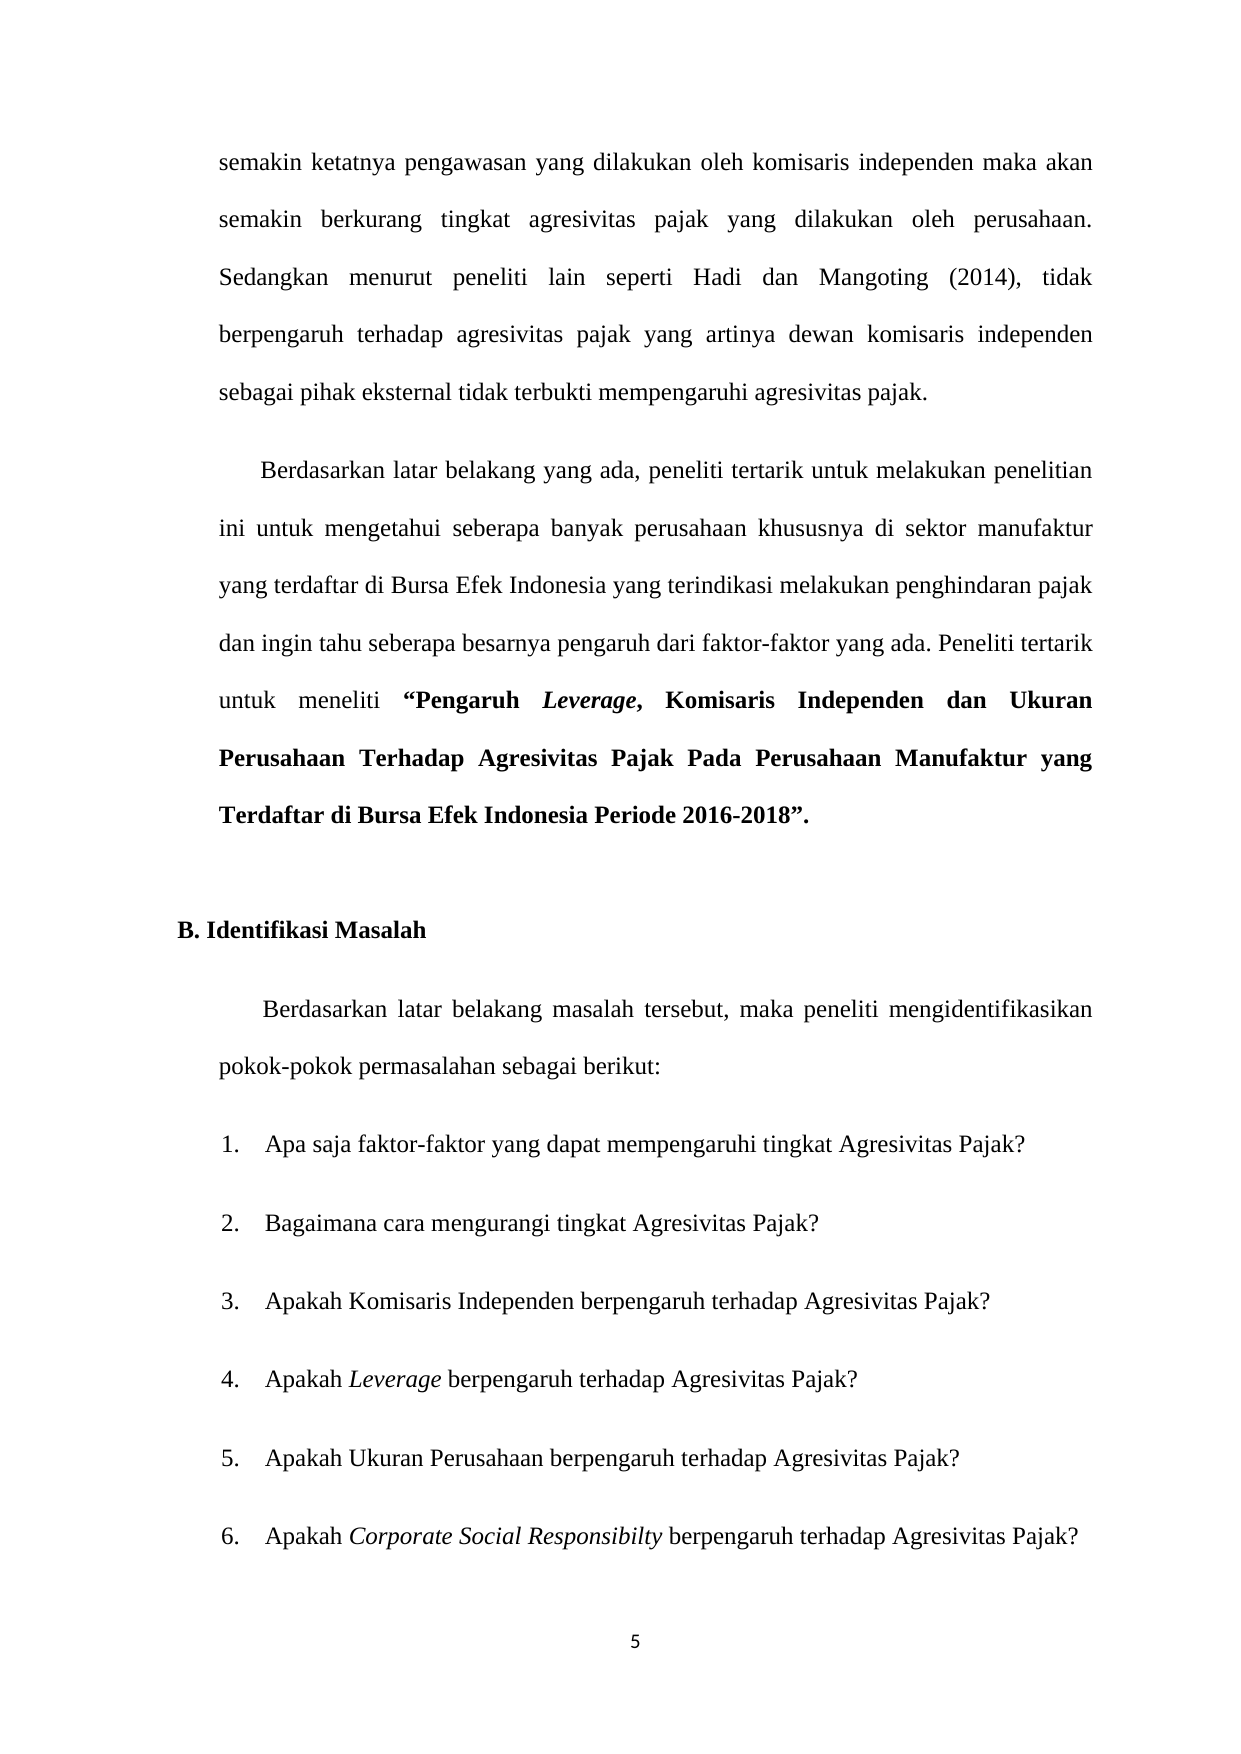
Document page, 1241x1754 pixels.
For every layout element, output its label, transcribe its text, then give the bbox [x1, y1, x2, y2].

list Bagaimana cara mengurangi tingkat Agresivitas Pajak? [177, 1208, 1093, 1237]
list Identifikasi Masalah [177, 915, 1093, 944]
list Apakah Komisaris Independen berpengaruh terhadap Agresivitas Pajak? [177, 1286, 1093, 1315]
list Apa saja faktor-faktor yang dapat mempengaruhi tingkat Agresivitas Pajak? [177, 1129, 1093, 1158]
list Apakah Leverage berpengaruh terhadap Agresivitas Pajak? [177, 1364, 1093, 1393]
list Apakah Ukuran Perusahaan berpengaruh terhadap Agresivitas Pajak? [177, 1443, 1093, 1472]
text Berdasarkan latar belakang masalah tersebut, maka peneliti mengidentifikasikan pokok-pokok permasalahan sebagai berikut: [219, 994, 1093, 1080]
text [219, 147, 1093, 406]
text Berdasarkan latar belakang yang ada, peneliti tertarik untuk melakukan penelitian ini untuk mengetahui seberapa banyak perusahaan khususnya di sektor manufaktur yang terdaftar di Bursa Efek Indonesia yang terindikasi melakukan penghindaran pajak dan ingin tahu seberapa besarnya pengaruh dari faktor-faktor yang ada. Peneliti tertarik untuk meneliti “Pengaruh Leverage, Komisaris Independen dan Ukuran Perusahaan Terhadap Agresivitas Pajak Pada Perusahaan Manufaktur yang Terdaftar di Bursa Efek Indonesia Periode 2016-2018”. [219, 455, 1093, 829]
list Apakah Corporate Social Responsibilty berpengaruh terhadap Agresivitas Pajak? [177, 1521, 1093, 1550]
